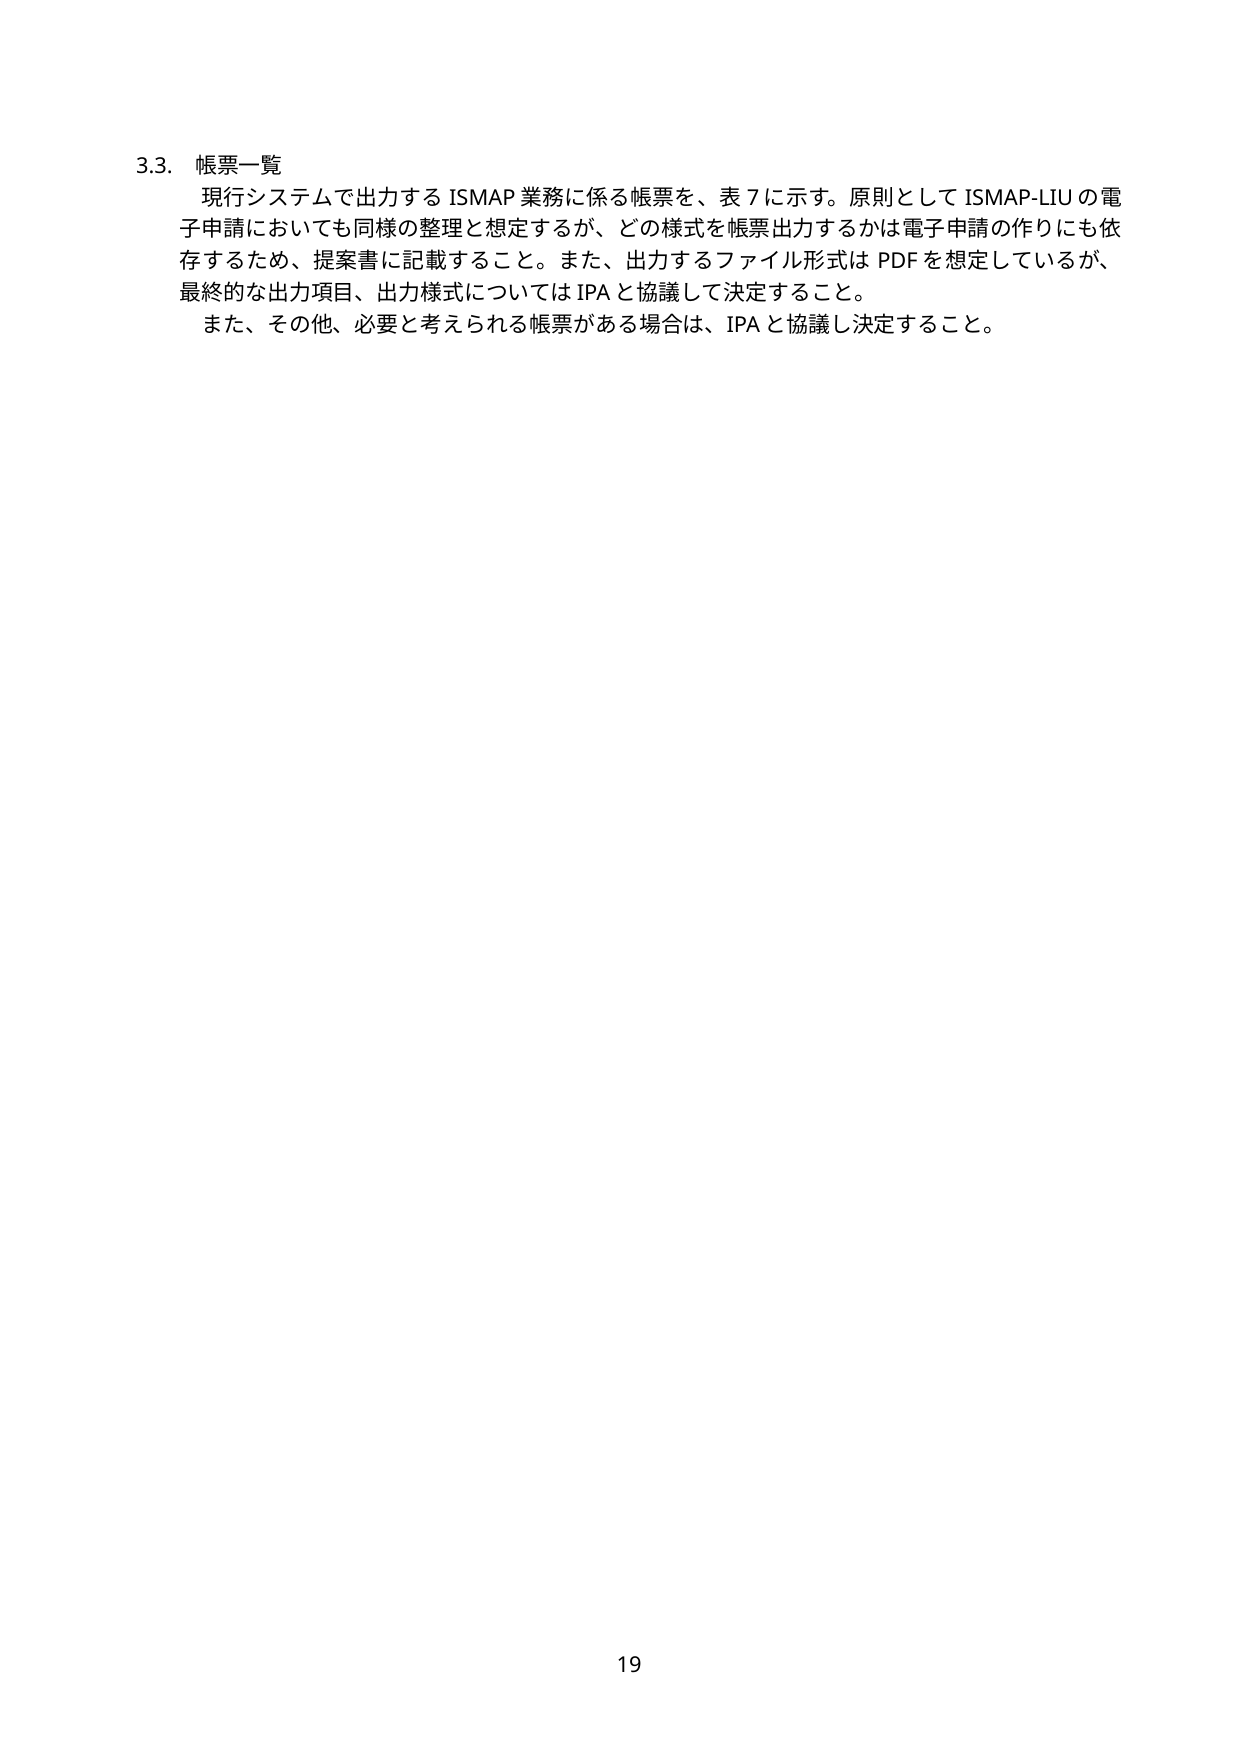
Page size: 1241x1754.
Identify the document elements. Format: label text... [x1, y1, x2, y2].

text また、その他、必要と考えられる帳票がある場合は、IPAと協議し決定すること。 [179, 307, 1122, 338]
text 現行システムで出力するISMAP業務に係る帳票を、表 7に示す。原則としてISMAP-LIUの電子申請においても同様の整理と想定するが、どの様式を帳票出力するかは電子申請の作りにも依存するため、提案書に記載すること。また、出力するファイル形式はPDFを想定しているが、最終的な出力項目、出力様式についてはIPAと協議して決定すること。 [179, 180, 1122, 307]
subtitle 帳票一覧 [136, 148, 1122, 180]
